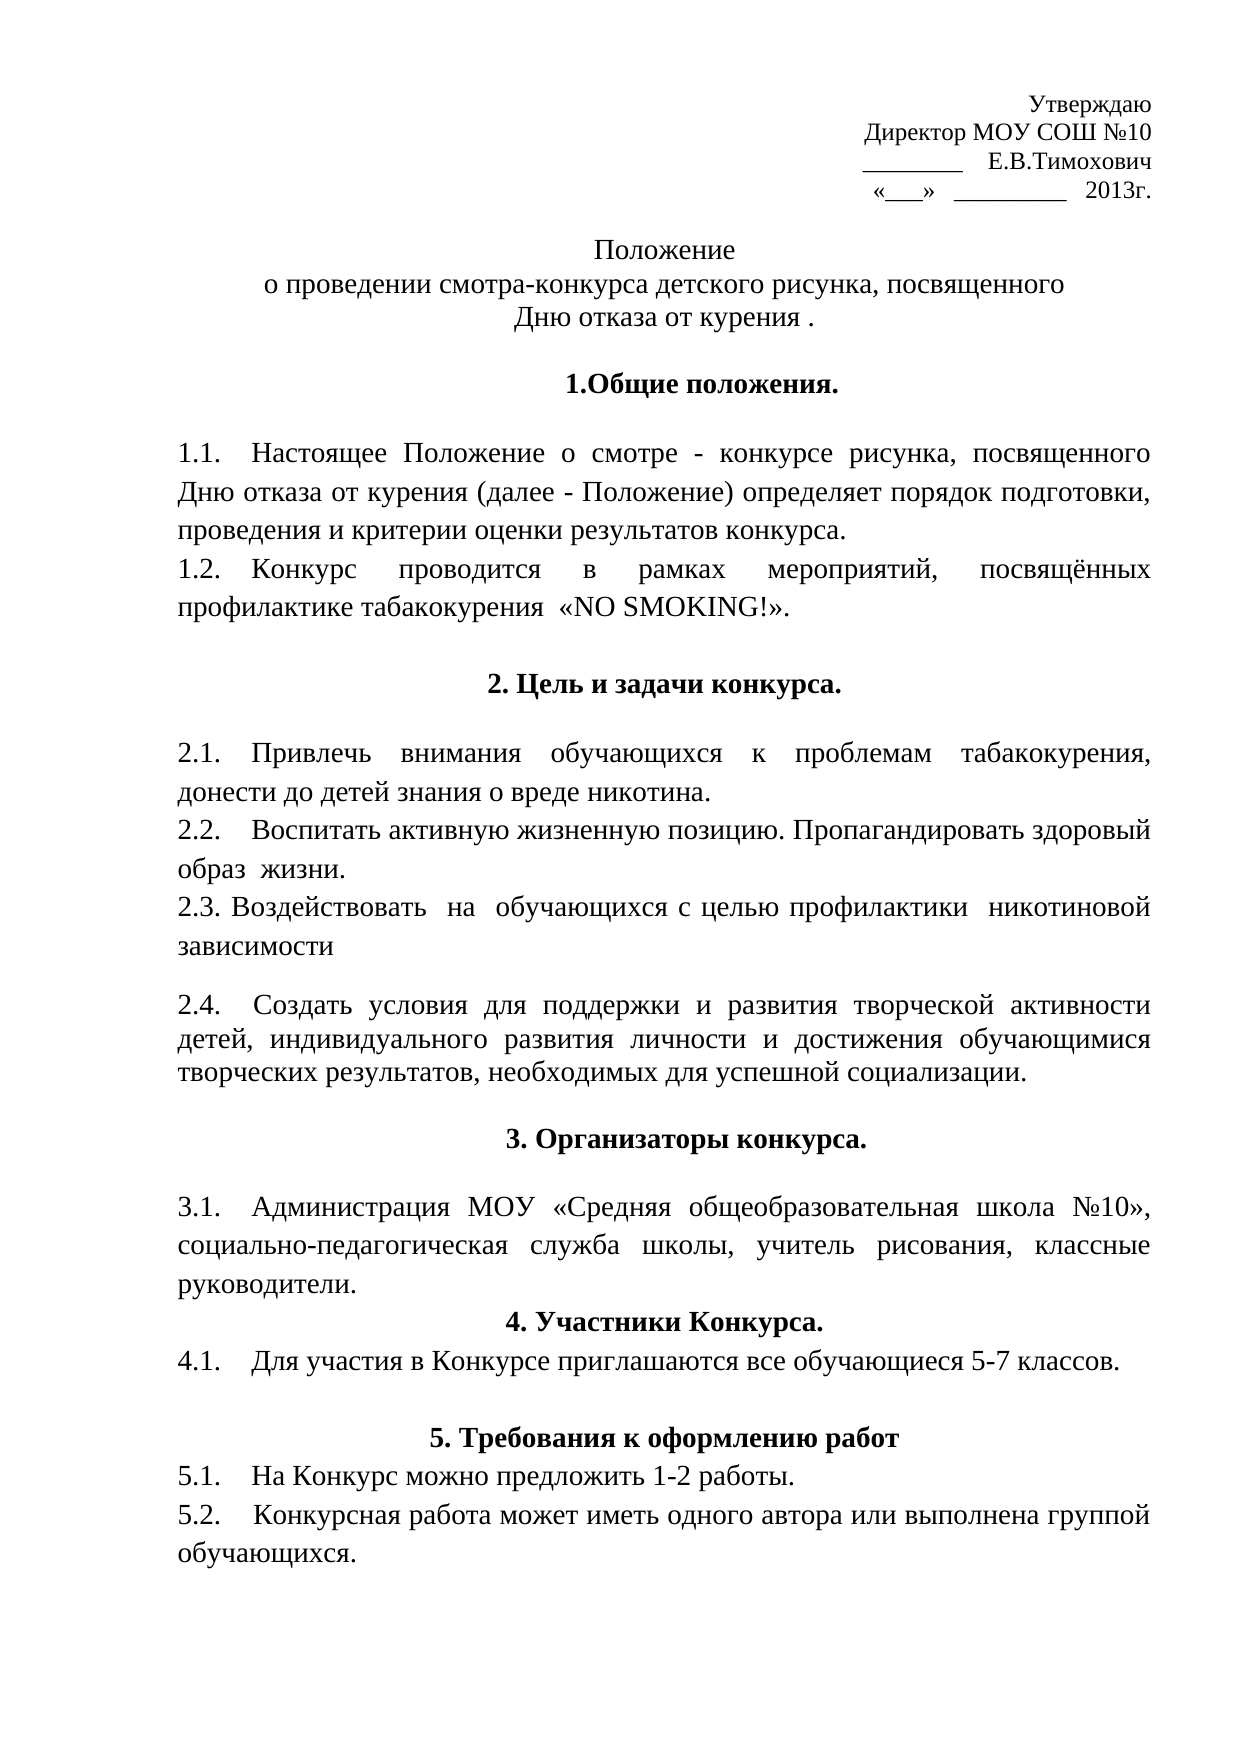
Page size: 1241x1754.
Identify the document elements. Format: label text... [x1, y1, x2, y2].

text Дню отказа от курения . [177, 299, 1152, 333]
list 1.1. Настоящее Положение о смотре - конкурсе рисунка, посвященного Дню отказа от курения (далее - Положение) определяет порядок подготовки, проведения и критерии оценки результатов конкурса. [177, 435, 1152, 546]
text Утверждаю [177, 89, 1152, 117]
list 5.1. На Конкурс можно предложить 1-2 работы. [177, 1458, 1152, 1492]
list 2.3. Воздействовать на обучающихся с целью профилактики никотиновой зависимости [177, 889, 1152, 962]
list 5.2. Конкурсная работа может иметь одного автора или выполнена группой обучающихся. [177, 1497, 1152, 1569]
list 1.2. Конкурс проводится в рамках мероприятий, посвящённых профилактике табакокурения «NO SMOKING!». [177, 551, 1152, 623]
list 5. Требования к оформлению работ [177, 1420, 1152, 1453]
list 2.2. Воспитать активную жизненную позицию. Пропагандировать здоровый образ жизни. [177, 812, 1152, 884]
list 4. Участники Конкурса. [177, 1304, 1152, 1338]
text Директор МОУ СОШ №10 [177, 117, 1152, 146]
list 3.1. Администрация МОУ «Средняя общеобразовательная школа №10», социально-педагогическая служба школы, учитель рисования, классные руководители. [177, 1189, 1152, 1299]
text Положение [177, 232, 1152, 266]
text «___» _________ 2013г. [177, 175, 1152, 204]
list 1.Общие положения. [252, 367, 1152, 400]
text о проведении смотра-конкурса детского рисунка, посвященного [177, 266, 1152, 299]
list 2.1. Привлечь внимания обучающихся к проблемам табакокурения, донести до детей знания о вреде никотина. [177, 735, 1152, 807]
text ________ Е.В.Тимохович [177, 146, 1152, 175]
list 4.1. Для участия в Конкурсе приглашаются все обучающиеся 5-7 классов. [177, 1343, 1152, 1376]
text 2.4. Создать условия для поддержки и развития творческой активности детей, индивидуального развития личности и достижения обучающимися творческих результатов, необходимых для успешной социализации. [177, 987, 1152, 1088]
text 3. Организаторы конкурса. [177, 1088, 1152, 1155]
list 2. Цель и задачи конкурса. [177, 667, 1152, 700]
